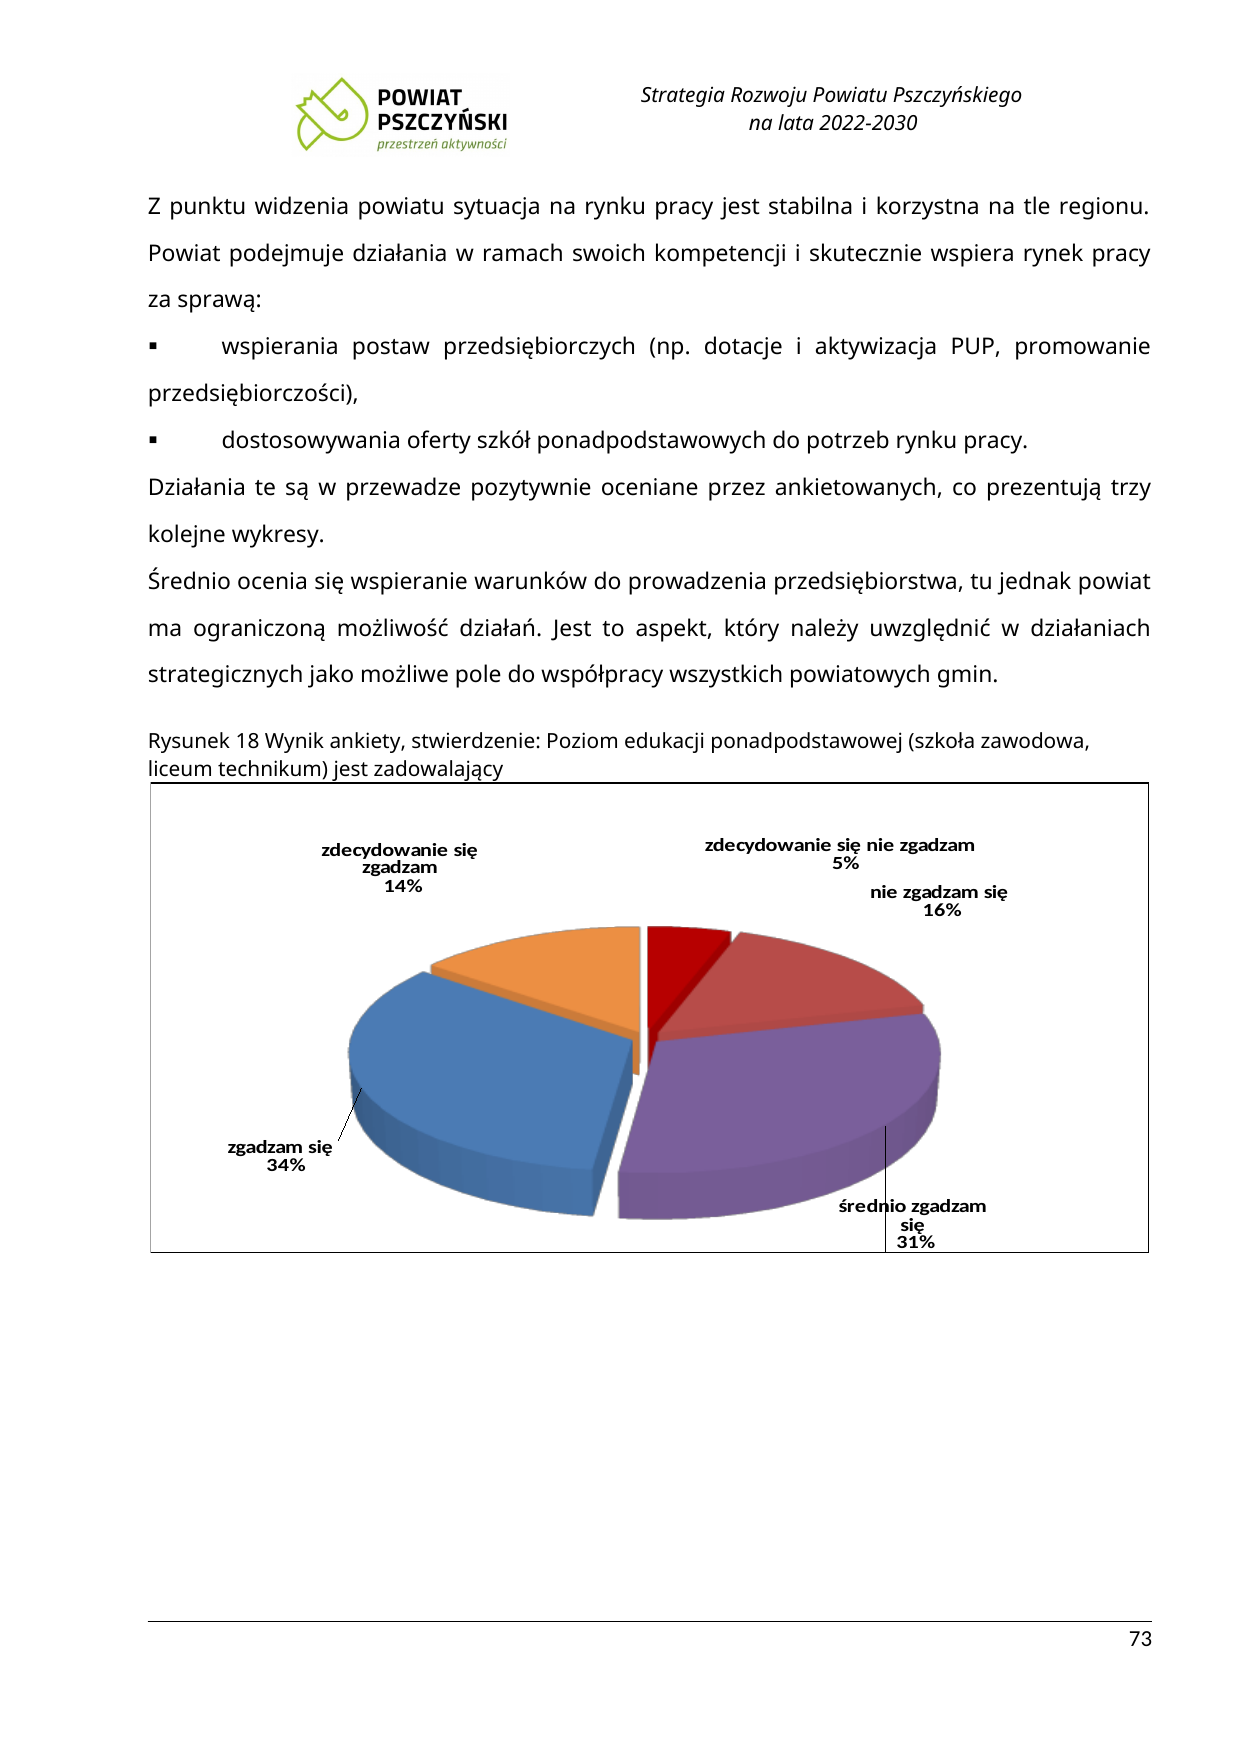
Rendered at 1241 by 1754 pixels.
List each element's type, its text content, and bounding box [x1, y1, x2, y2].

list wspierania postaw przedsiębiorczych (np. dotacje i aktywizacja PUP, promowanie przedsiębiorczości), [148, 330, 1152, 408]
text Średnio ocenia się wspieranie warunków do prowadzenia przedsiębiorstwa, tu jednak powiat ma ograniczoną możliwość działań. Jest to aspekt, który należy uwzględnić w działaniach strategicznych jako możliwe pole do współpracy wszystkich powiatowych gmin. [148, 564, 1152, 689]
text Działania te są w przewadze pozytywnie oceniane przez ankietowanych, co prezentują trzy kolejne wykresy. [148, 471, 1152, 549]
picture [291, 73, 510, 157]
text Z punktu widzenia powiatu sytuacja na rynku pracy jest stabilna i korzystna na tle regionu. Powiat podejmuje działania w ramach swoich kompetencji i skutecznie wspiera rynek pracy za sprawą: [148, 189, 1152, 314]
list dostosowywania oferty szkół ponadpodstawowych do potrzeb rynku pracy. [148, 424, 1152, 455]
